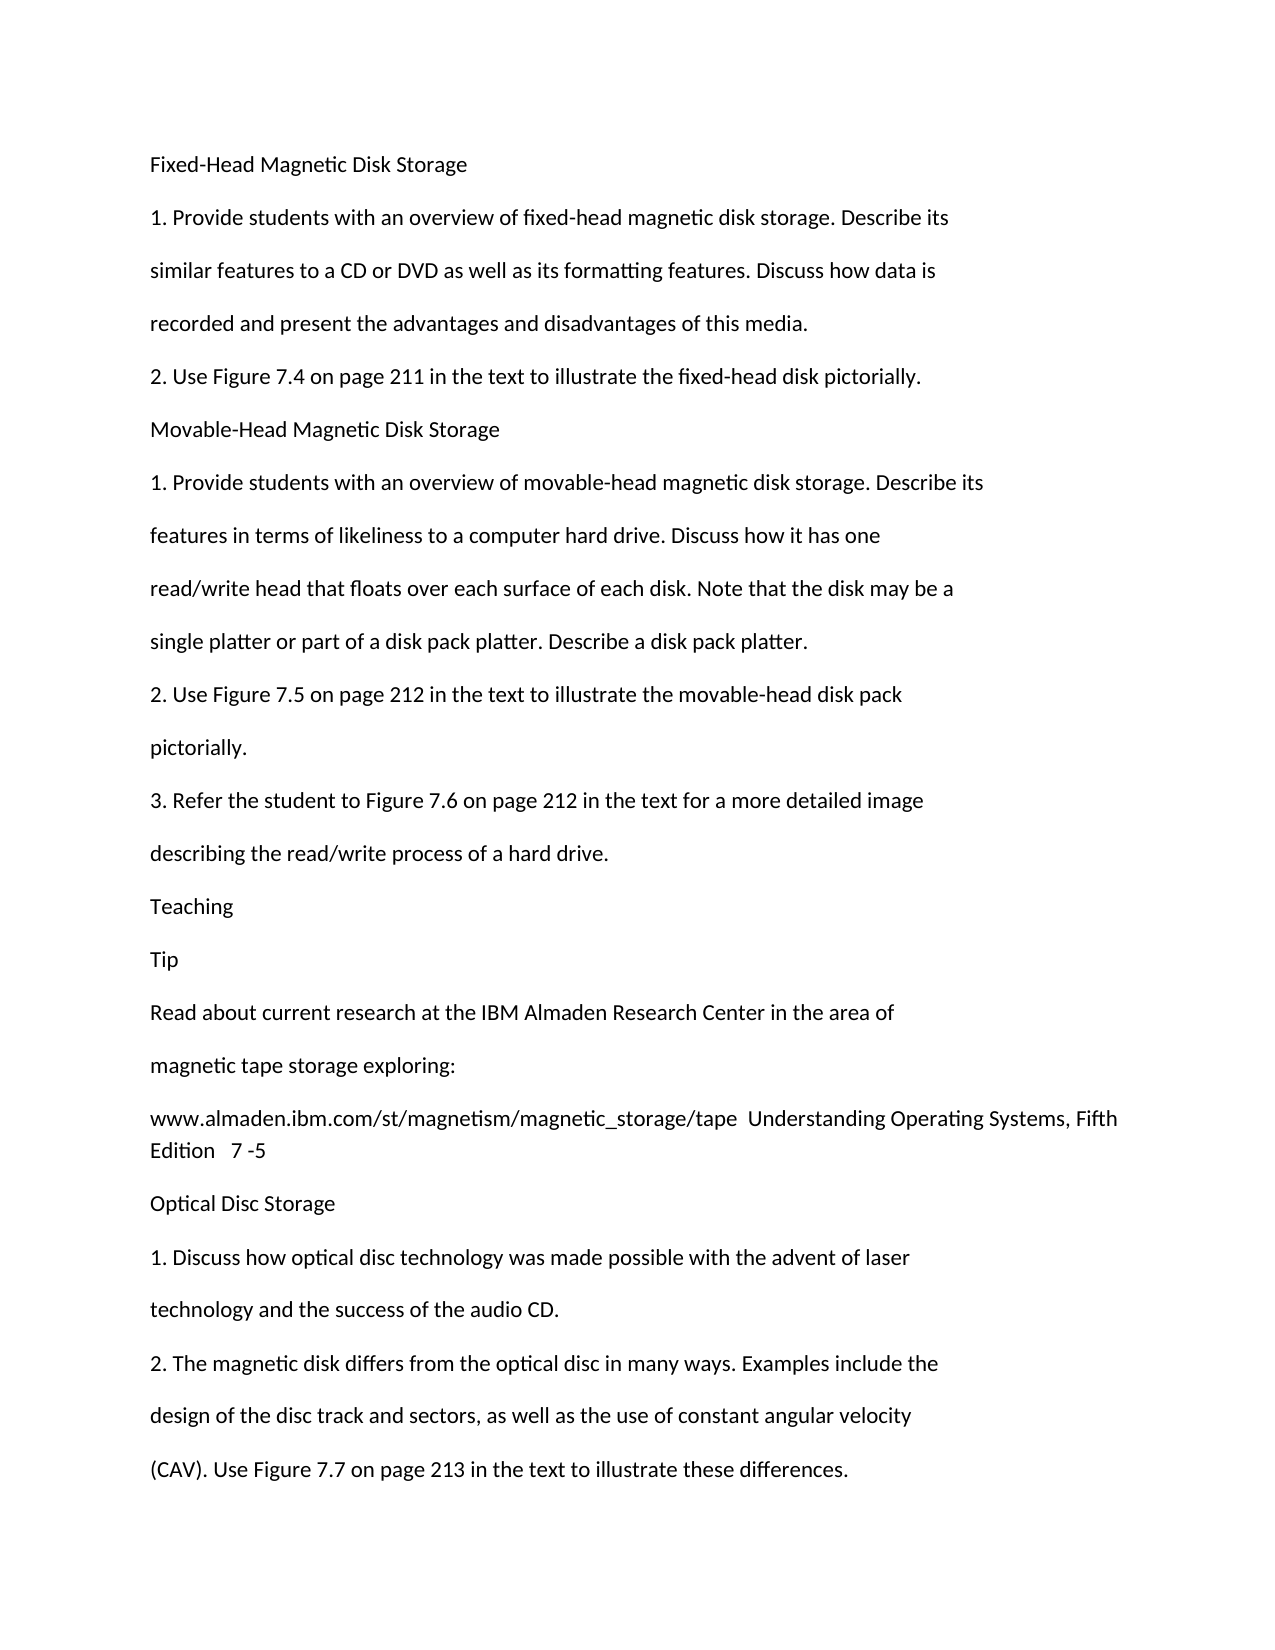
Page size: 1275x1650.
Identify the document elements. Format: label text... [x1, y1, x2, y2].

text 2. Use Figure 7.5 on page 212 in the text to illustrate the movable-head disk pack [150, 680, 1125, 708]
text single platter or part of a disk pack platter. Describe a disk pack platter. [150, 627, 1125, 655]
text Tip [150, 945, 1125, 973]
text technology and the success of the audio CD. [150, 1296, 1125, 1324]
text Movable-Head Magnetic Disk Storage [150, 415, 1125, 443]
text 1. Provide students with an overview of movable-head magnetic disk storage. Describe its [150, 468, 1125, 496]
text similar features to a CD or DVD as well as its formatting features. Discuss how data is [150, 256, 1125, 284]
text Fixed-Head Magnetic Disk Storage [150, 150, 1125, 178]
text (CAV). Use Figure 7.7 on page 213 in the text to illustrate these differences. [150, 1455, 1125, 1483]
text 2. Use Figure 7.4 on page 211 in the text to illustrate the fixed-head disk pictorially. [150, 362, 1125, 390]
text design of the disc track and sectors, as well as the use of constant angular velocity [150, 1402, 1125, 1430]
text read/write head that floats over each surface of each disk. Note that the disk may be a [150, 574, 1125, 602]
text www.almaden.ibm.com/st/magnetism/magnetic_storage/tape Understanding Operating Systems, Fifth Edition 7 -5 [150, 1104, 1125, 1164]
text recorded and present the advantages and disadvantages of this media. [150, 309, 1125, 337]
text 3. Refer the student to Figure 7.6 on page 212 in the text for a more detailed image [150, 786, 1125, 814]
text features in terms of likeliness to a computer hard drive. Discuss how it has one [150, 521, 1125, 549]
text magnetic tape storage exploring: [150, 1051, 1125, 1079]
text 1. Discuss how optical disc technology was made possible with the advent of laser [150, 1243, 1125, 1271]
text Optical Disc Storage [150, 1189, 1125, 1218]
text 2. The magnetic disk differs from the optical disc in many ways. Examples include the [150, 1349, 1125, 1377]
text Read about current research at the IBM Almaden Research Center in the area of [150, 998, 1125, 1026]
text pictorially. [150, 733, 1125, 761]
text 1. Provide students with an overview of fixed-head magnetic disk storage. Describe its [150, 203, 1125, 231]
text describing the read/write process of a hard drive. [150, 839, 1125, 867]
text Teaching [150, 892, 1125, 920]
